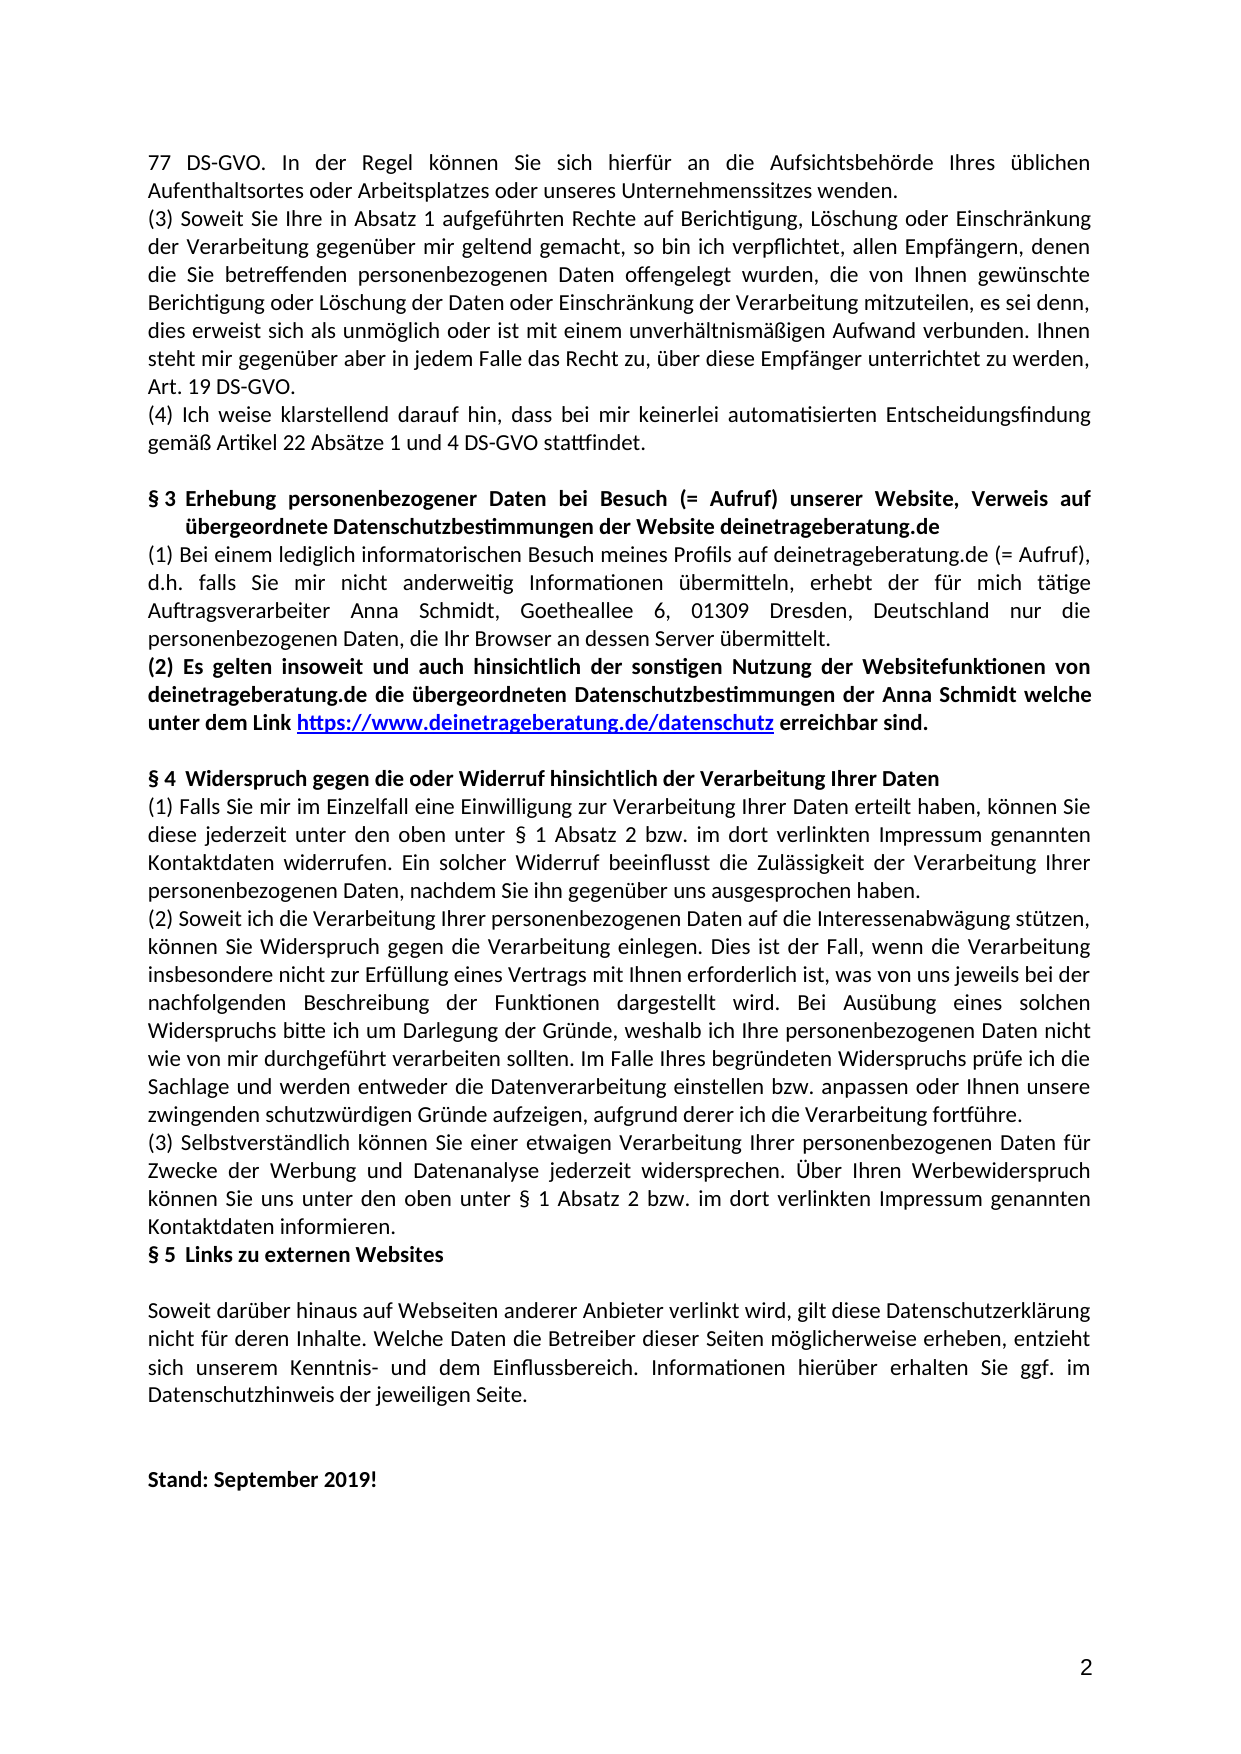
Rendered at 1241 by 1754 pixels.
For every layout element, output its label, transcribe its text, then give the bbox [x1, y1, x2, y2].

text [148, 148, 1092, 204]
text Soweit darüber hinaus auf Webseiten anderer Anbieter verlinkt wird, gilt diese Datenschutzerklärung nicht für deren Inhalte. Welche Daten die Betreiber dieser Seiten möglicherweise erheben, entzieht sich unserem Kenntnis- und dem Einflussbereich. Informationen hierüber erhalten Sie ggf. im Datenschutzhinweis der jeweiligen Seite. [148, 1297, 1092, 1409]
list Links zu externen Websites [148, 1241, 1092, 1268]
list Erhebung personenbezogener Daten bei Besuch (= Aufruf) unserer Website, Verweis auf übergeordnete Datenschutzbestimmungen der Website deinetrageberatung.de [148, 484, 1092, 540]
text (3) Soweit Sie Ihre in Absatz 1 aufgeführten Rechte auf Berichtigung, Löschung oder Einschränkung der Verarbeitung gegenüber mir geltend gemacht, so bin ich verpflichtet, allen Empfängern, denen die Sie betreffenden personenbezogenen Daten offengelegt wurden, die von Ihnen gewünschte Berichtigung oder Löschung der Daten oder Einschränkung der Verarbeitung mitzuteilen, es sei denn, dies erweist sich als unmöglich oder ist mit einem unverhältnismäßigen Aufwand verbunden. Ihnen steht mir gegenüber aber in jedem Falle das Recht zu, über diese Empfänger unterrichtet zu werden, Art. 19 DS-GVO. [148, 204, 1092, 400]
text Stand: September 2019! [148, 1465, 1092, 1493]
text (2) Es gelten insoweit und auch hinsichtlich der sonstigen Nutzung der Websitefunktionen von deinetrageberatung.de die übergeordneten Datenschutzbestimmungen der Anna Schmidt welche unter dem Link https://www.deinetrageberatung.de/datenschutz erreichbar sind. [148, 652, 1092, 736]
text (4) Ich weise klarstellend darauf hin, dass bei mir keinerlei automatisierten Entscheidungsfindung gemäß Artikel 22 Absätze 1 und 4 DS-GVO stattfindet. [148, 400, 1092, 456]
list Widerspruch gegen die oder Widerruf hinsichtlich der Verarbeitung Ihrer Daten [148, 764, 1092, 792]
text (2) Soweit ich die Verarbeitung Ihrer personenbezogenen Daten auf die Interessenabwägung stützen, können Sie Widerspruch gegen die Verarbeitung einlegen. Dies ist der Fall, wenn die Verarbeitung insbesondere nicht zur Erfüllung eines Vertrags mit Ihnen erforderlich ist, was von uns jeweils bei der nachfolgenden Beschreibung der Funktionen dargestellt wird. Bei Ausübung eines solchen Widerspruchs bitte ich um Darlegung der Gründe, weshalb ich Ihre personenbezogenen Daten nicht wie von mir durchgeführt verarbeiten sollten. Im Falle Ihres begründeten Widerspruchs prüfe ich die Sachlage und werden entweder die Datenverarbeitung einstellen bzw. anpassen oder Ihnen unsere zwingenden schutzwürdigen Gründe aufzeigen, aufgrund derer ich die Verarbeitung fortführe. [148, 904, 1092, 1128]
text (1) Bei einem lediglich informatorischen Besuch meines Profils auf deinetrageberatung.de (= Aufruf), d.h. falls Sie mir nicht anderweitig Informationen übermitteln, erhebt der für mich tätige Auftragsverarbeiter Anna Schmidt, Goetheallee 6, 01309 Dresden, Deutschland nur die personenbezogenen Daten, die Ihr Browser an dessen Server übermittelt. [148, 540, 1092, 652]
text (3) Selbstverständlich können Sie einer etwaigen Verarbeitung Ihrer personenbezogenen Daten für Zwecke der Werbung und Datenanalyse jederzeit widersprechen. Über Ihren Werbewiderspruch können Sie uns unter den oben unter § 1 Absatz 2 bzw. im dort verlinkten Impressum genannten Kontaktdaten informieren. [148, 1128, 1092, 1241]
text (1) Falls Sie mir im Einzelfall eine Einwilligung zur Verarbeitung Ihrer Daten erteilt haben, können Sie diese jederzeit unter den oben unter § 1 Absatz 2 bzw. im dort verlinkten Impressum genannten Kontaktdaten widerrufen. Ein solcher Widerruf beeinflusst die Zulässigkeit der Verarbeitung Ihrer personenbezogenen Daten, nachdem Sie ihn gegenüber uns ausgesprochen haben. [148, 792, 1092, 904]
